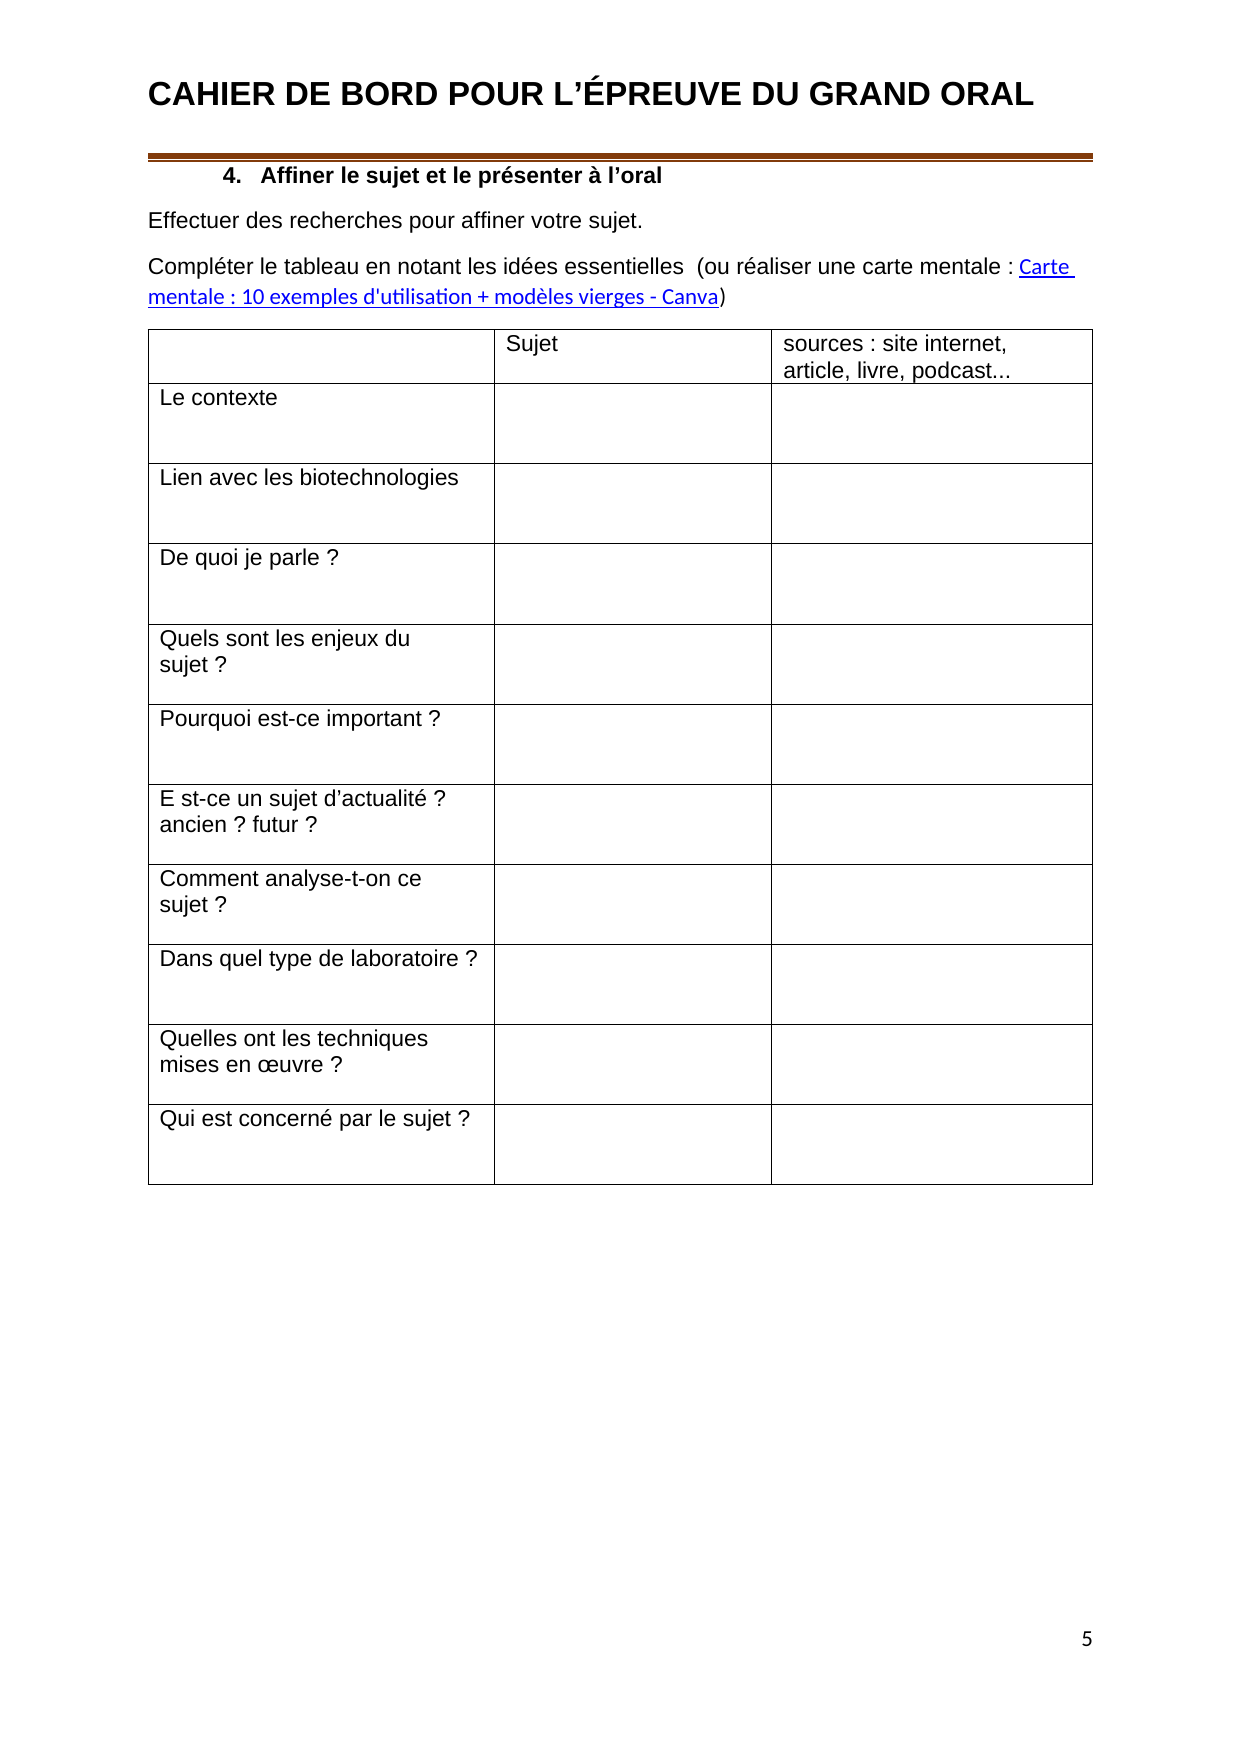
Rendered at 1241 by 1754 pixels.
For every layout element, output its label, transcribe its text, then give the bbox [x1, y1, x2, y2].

table_cell [772, 1105, 1092, 1184]
table_cell [772, 1025, 1092, 1104]
table_header [149, 330, 494, 383]
table_cell Quels sont les enjeux du sujet ? [149, 625, 494, 703]
table_cell Dans quel type de laboratoire ? [149, 945, 494, 1024]
table_cell Quelles ont les techniques mises en œuvre ? [149, 1025, 494, 1104]
table_cell [495, 865, 771, 944]
table_cell [772, 785, 1092, 864]
table_cell [495, 785, 771, 864]
text Effectuer des recherches pour affiner votre sujet. [148, 207, 1093, 233]
table_cell [495, 384, 771, 463]
table_header sources : site internet, article, livre, podcast... [772, 330, 1092, 383]
table_cell Le contexte [149, 384, 494, 463]
table_cell [772, 625, 1092, 703]
table_cell [495, 544, 771, 623]
table_cell De quoi je parle ? [149, 544, 494, 623]
table_cell Qui est concerné par le sujet ? [149, 1105, 494, 1184]
table_cell [495, 705, 771, 784]
table_cell [772, 865, 1092, 944]
table_cell Lien avec les biotechnologies [149, 464, 494, 543]
table_cell [495, 945, 771, 1024]
text Compléter le tableau en notant les idées essentielles (ou réaliser une carte mentale : Carte mentale : 10 exemples d'utilisation + modèles vierges - Canva) [148, 252, 1093, 311]
table_cell [772, 945, 1092, 1024]
table_cell [495, 1025, 771, 1104]
table_cell [495, 625, 771, 703]
table_cell [772, 384, 1092, 463]
table_cell E st-ce un sujet d’actualité ? ancien ? futur ? [149, 785, 494, 864]
table_cell Comment analyse-t-on ce sujet ? [149, 865, 494, 944]
table_cell Pourquoi est-ce important ? [149, 705, 494, 784]
table_cell [772, 705, 1092, 784]
table_cell [772, 464, 1092, 543]
list Affiner le sujet et le présenter à l’oral [223, 162, 1093, 188]
table_cell [495, 1105, 771, 1184]
table_cell [495, 464, 771, 543]
table_cell [772, 544, 1092, 623]
table_header Sujet [495, 330, 771, 383]
